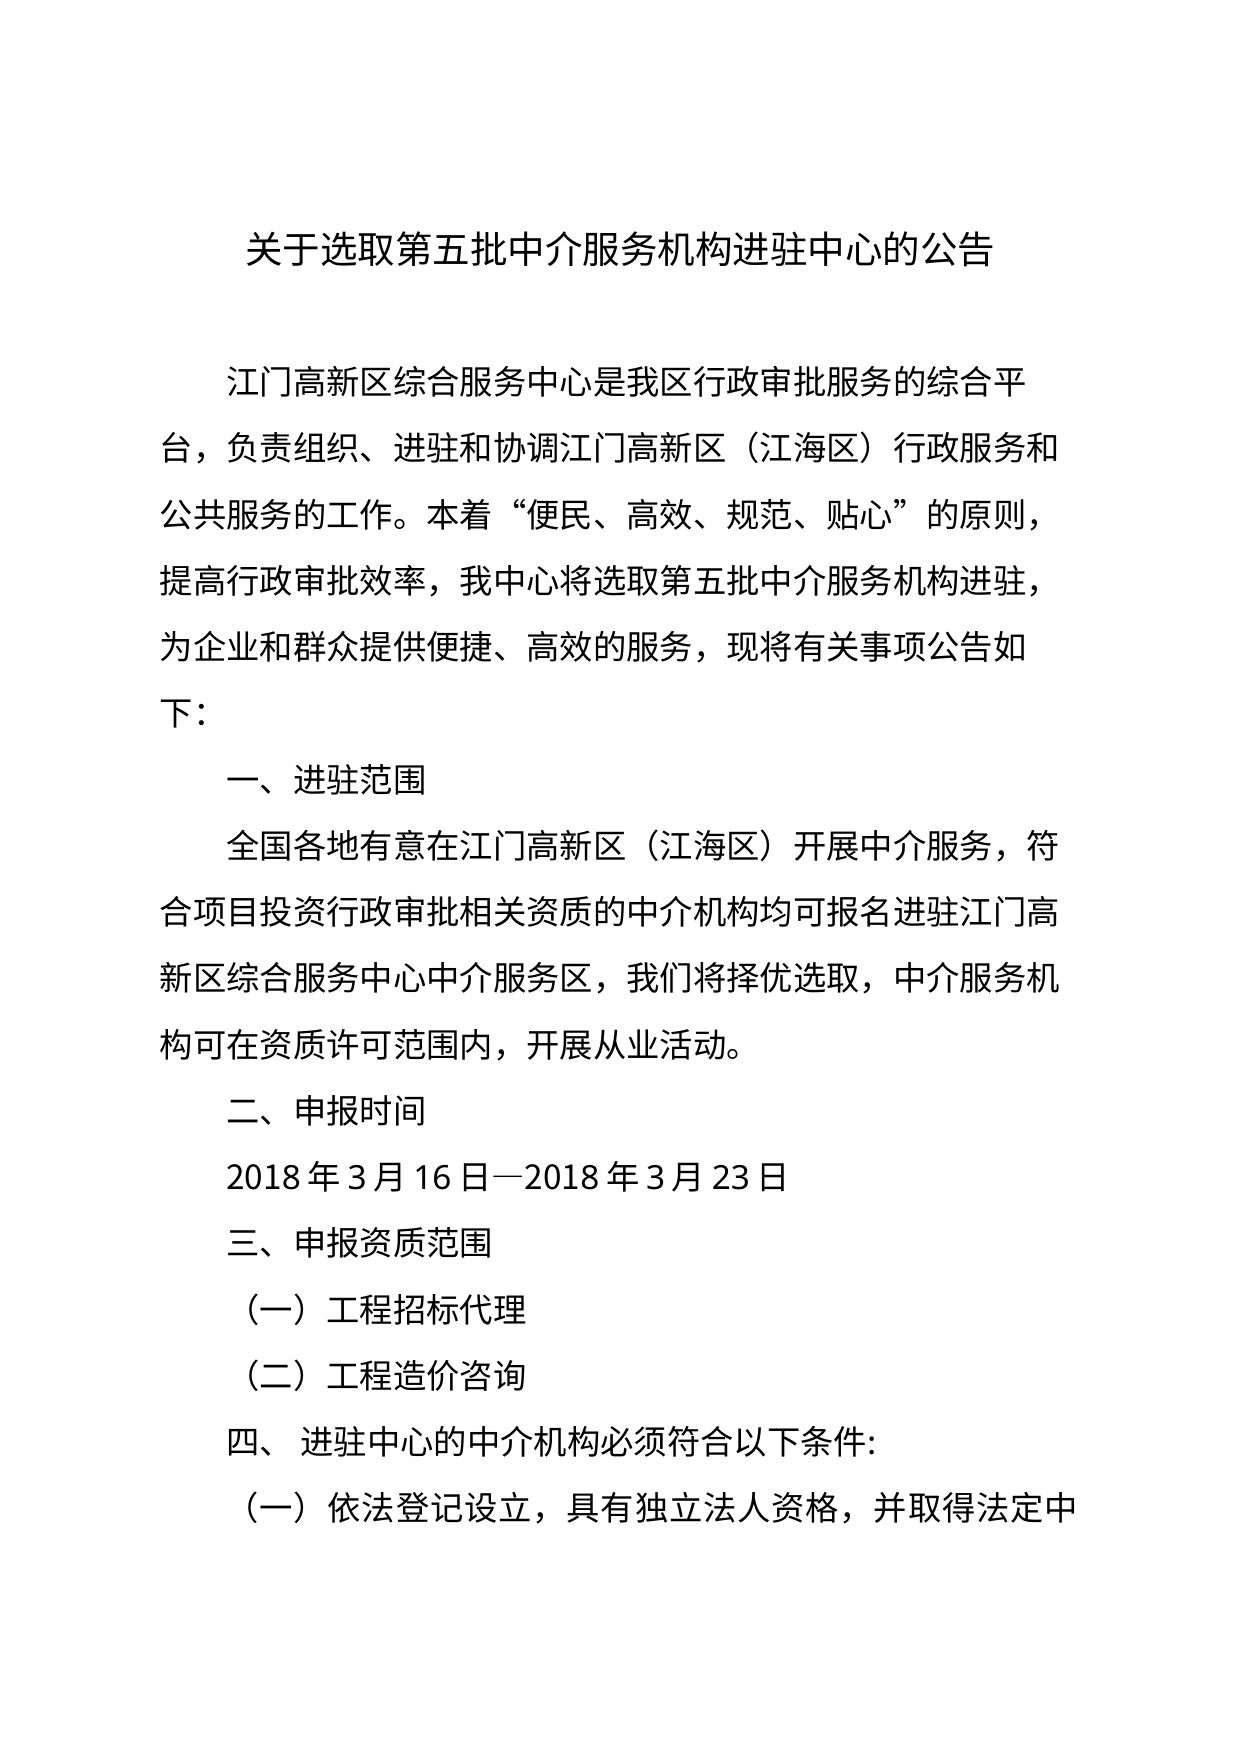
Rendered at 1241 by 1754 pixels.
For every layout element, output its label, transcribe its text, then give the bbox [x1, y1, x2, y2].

text 三、申报资质范围 （一）工程招标代理 [159, 1208, 1081, 1341]
text 关于选取第五批中介服务机构进驻中心的公告 [159, 214, 1081, 281]
text 四、 进驻中心的中介机构必须符合以下条件: [159, 1407, 1081, 1473]
text （二）工程造价咨询 [159, 1341, 1081, 1407]
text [159, 1473, 1081, 1539]
text 一、进驻范围 全国各地有意在江门高新区（江海区）开展中介服务，符合项目投资行政审批相关资质的中介机构均可报名进驻江门高新区综合服务中心中介服务区，我们将择优选取，中介服务机构可在资质许可范围内，开展从业活动。 [159, 744, 1081, 1076]
text 江门高新区综合服务中心是我区行政审批服务的综合平台，负责组织、进驻和协调江门高新区（江海区）行政服务和公共服务的工作。本着“便民、高效、规范、贴心”的原则，提高行政审批效率，我中心将选取第五批中介服务机构进驻，为企业和群众提供便捷、高效的服务，现将有关事项公告如下： [159, 347, 1081, 744]
text 二、申报时间 2018年3月16日—2018年3月23日 [159, 1076, 1081, 1208]
